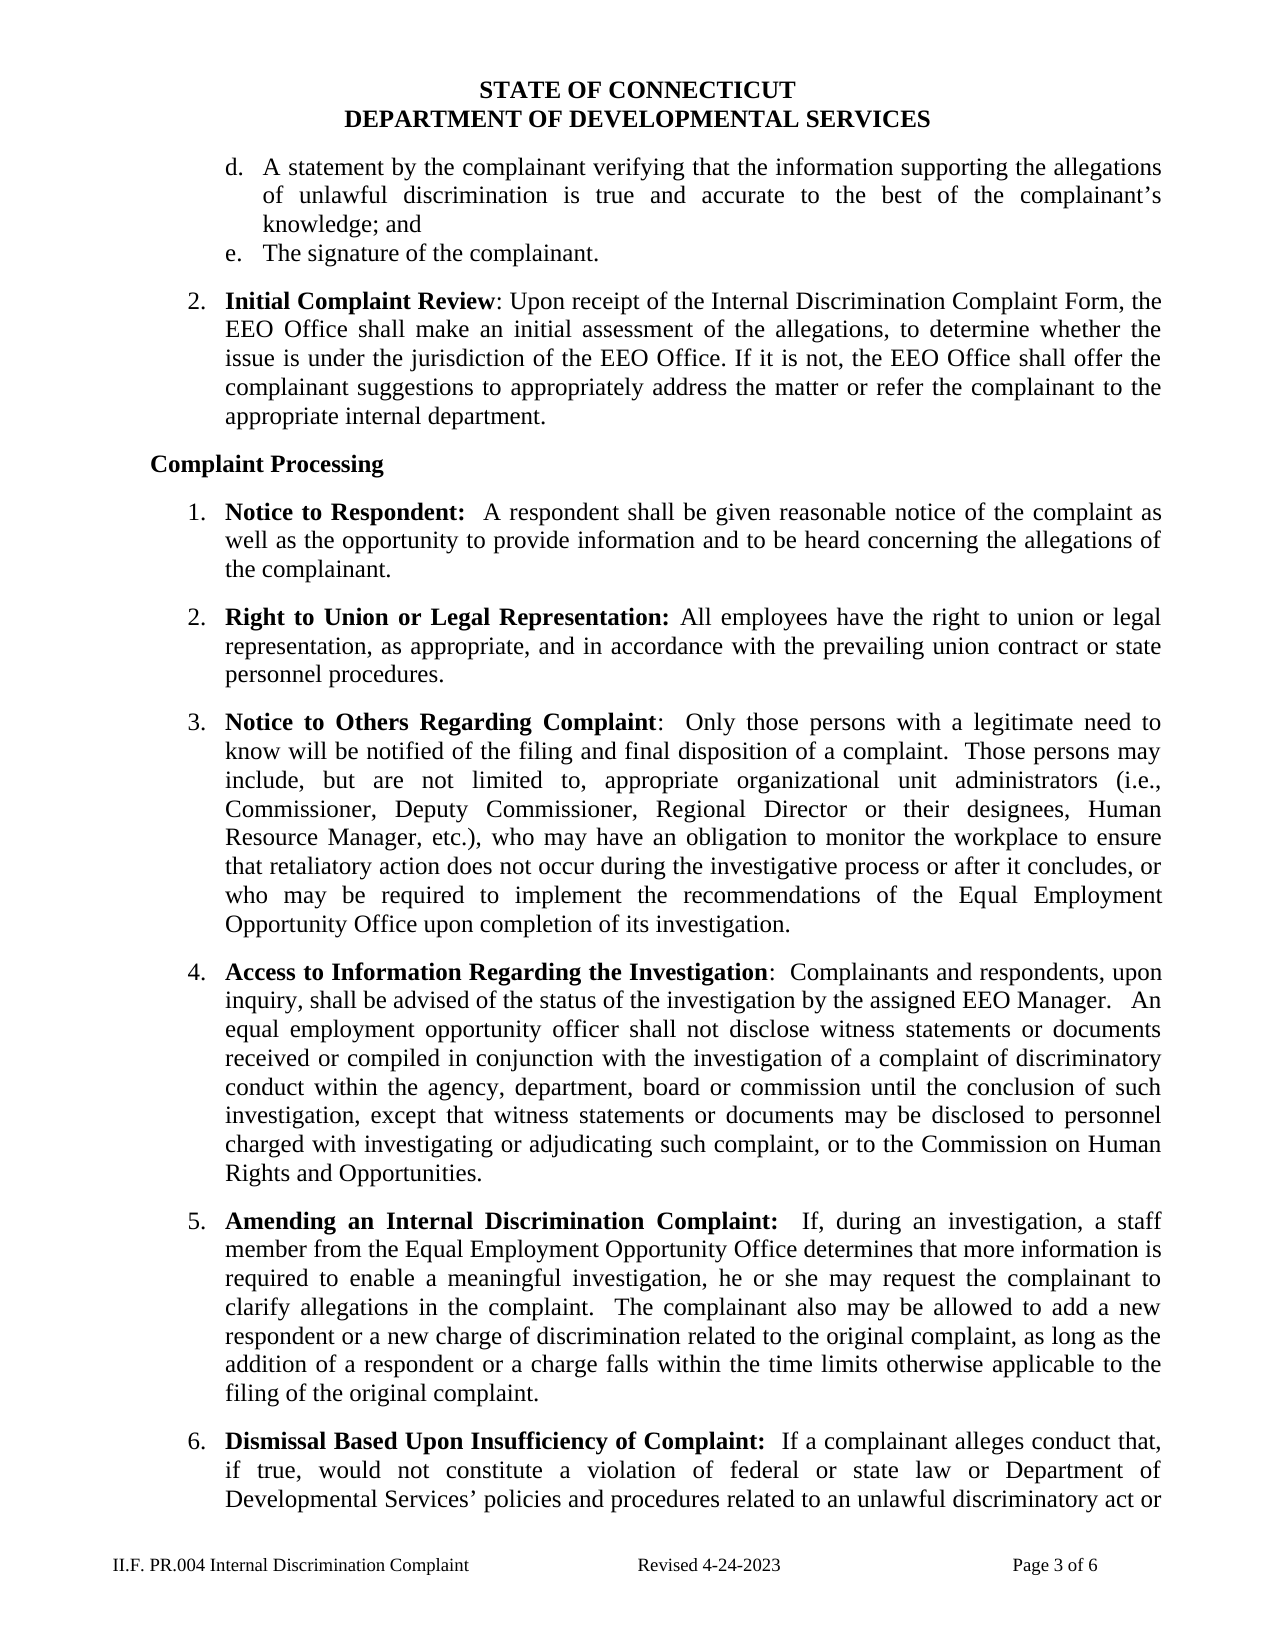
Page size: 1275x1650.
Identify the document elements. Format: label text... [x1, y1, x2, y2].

list Access to Information Regarding the Investigation: Complainants and respondents, upon inquiry, shall be advised of the status of the investigation by the assigned EEO Manager. An equal employment opportunity officer shall not disclose witness statements or documents received or compiled in conjunction with the investigation of a complaint of discriminatory conduct within the agency, department, board or commission until the conclusion of such investigation, except that witness statements or documents may be disclosed to personnel charged with investigating or adjudicating such complaint, or to the Commission on Human Rights and Opportunities. [187, 957, 1162, 1187]
text d. A statement by the complainant verifying that the information supporting the allegations of unlawful discrimination is true and accurate to the best of the complainant’s knowledge; and [225, 152, 1162, 238]
text e. The signature of the complainant. [225, 238, 1162, 267]
text Complaint Processing [150, 449, 1162, 477]
list Right to Union or Legal Representation: All employees have the right to union or legal representation, as appropriate, and in accordance with the prevailing union contract or state personnel procedures. [187, 602, 1162, 688]
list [187, 1426, 1162, 1512]
text 2. Initial Complaint Review: Upon receipt of the Internal Discrimination Complaint Form, the EEO Office shall make an initial assessment of the allegations, to determine whether the issue is under the jurisdiction of the EEO Office. If it is not, the EEO Office shall offer the complainant suggestions to appropriately address the matter or refer the complainant to the appropriate internal department. [187, 286, 1162, 429]
list Notice to Others Regarding Complaint: Only those persons with a legitimate need to know will be notified of the filing and final disposition of a complaint. Those persons may include, but are not limited to, appropriate organizational unit administrators (i.e., Commissioner, Deputy Commissioner, Regional Director or their designees, Human Resource Manager, etc.), who may have an obligation to monitor the workplace to ensure that retaliatory action does not occur during the investigative process or after it concludes, or who may be required to implement the recommendations of the Equal Employment Opportunity Office upon completion of its investigation. [187, 707, 1162, 937]
list Notice to Respondent: A respondent shall be given reasonable notice of the complaint as well as the opportunity to provide information and to be heard concerning the allegations of the complainant. [187, 497, 1162, 583]
list Amending an Internal Discrimination Complaint: If, during an investigation, a staff member from the Equal Employment Opportunity Office determines that more information is required to enable a meaningful investigation, he or she may request the complainant to clarify allegations in the complaint. The complainant also may be allowed to add a new respondent or a new charge of discrimination related to the original complaint, as long as the addition of a respondent or a charge falls within the time limits otherwise applicable to the filing of the original complaint. [187, 1206, 1162, 1407]
